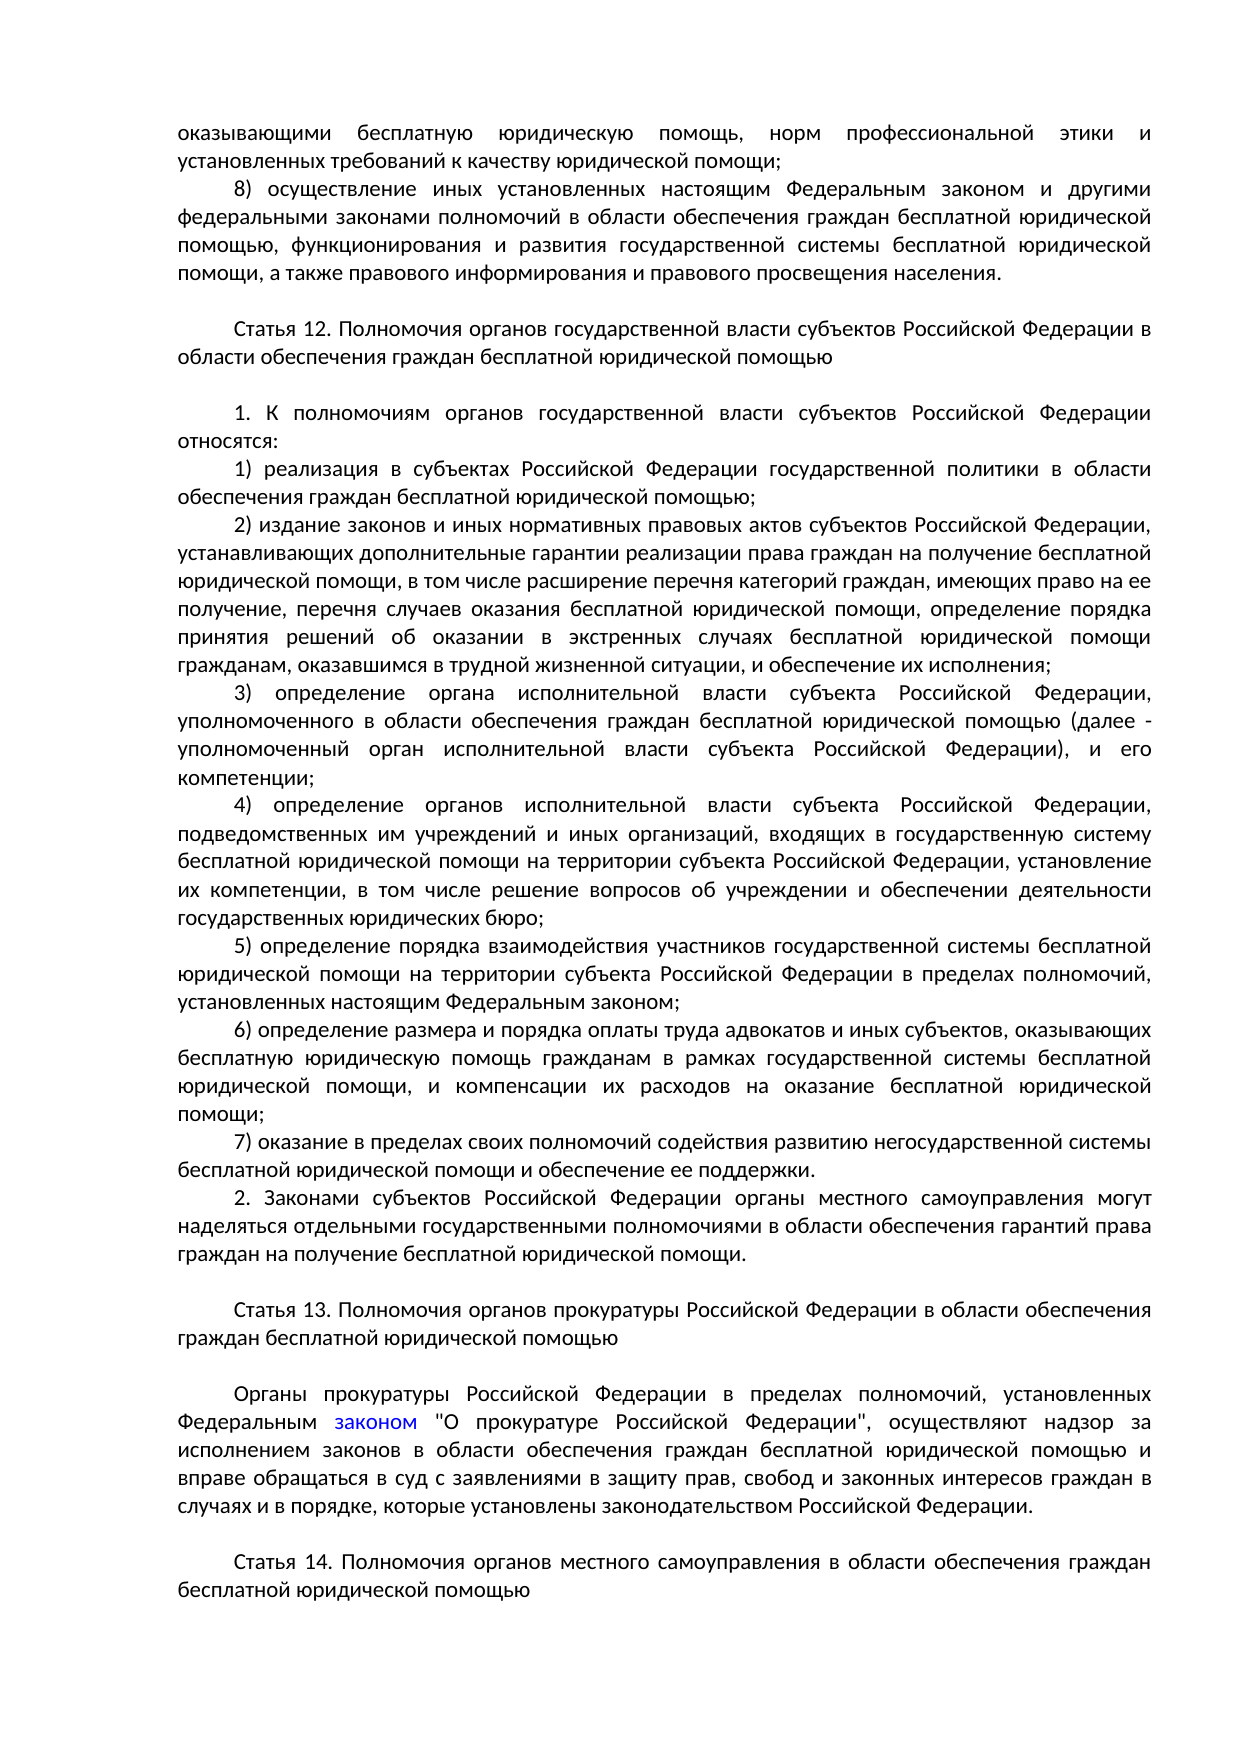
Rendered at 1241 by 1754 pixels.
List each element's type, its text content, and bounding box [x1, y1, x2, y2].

text 4) определение органов исполнительной власти субъекта Российской Федерации, подведомственных им учреждений и иных организаций, входящих в государственную систему бесплатной юридической помощи на территории субъекта Российской Федерации, установление их компетенции, в том числе решение вопросов об учреждении и обеспечении деятельности государственных юридических бюро; [177, 791, 1152, 931]
text 2) издание законов и иных нормативных правовых актов субъектов Российской Федерации, устанавливающих дополнительные гарантии реализации права граждан на получение бесплатной юридической помощи, в том числе расширение перечня категорий граждан, имеющих право на ее получение, перечня случаев оказания бесплатной юридической помощи, определение порядка принятия решений об оказании в экстренных случаях бесплатной юридической помощи гражданам, оказавшимся в трудной жизненной ситуации, и обеспечение их исполнения; [177, 510, 1152, 678]
text 6) определение размера и порядка оплаты труда адвокатов и иных субъектов, оказывающих бесплатную юридическую помощь гражданам в рамках государственной системы бесплатной юридической помощи, и компенсации их расходов на оказание бесплатной юридической помощи; [177, 1015, 1152, 1127]
text Органы прокуратуры Российской Федерации в пределах полномочий, установленных Федеральным законом "О прокуратуре Российской Федерации", осуществляют надзор за исполнением законов в области обеспечения граждан бесплатной юридической помощью и вправе обращаться в суд с заявлениями в защиту прав, свобод и законных интересов граждан в случаях и в порядке, которые установлены законодательством Российской Федерации. [177, 1379, 1152, 1519]
text 3) определение органа исполнительной власти субъекта Российской Федерации, уполномоченного в области обеспечения граждан бесплатной юридической помощью (далее - уполномоченный орган исполнительной власти субъекта Российской Федерации), и его компетенции; [177, 678, 1152, 791]
text 1. К полномочиям органов государственной власти субъектов Российской Федерации относятся: [177, 398, 1152, 454]
text 2. Законами субъектов Российской Федерации органы местного самоуправления могут наделяться отдельными государственными полномочиями в области обеспечения гарантий права граждан на получение бесплатной юридической помощи. [177, 1183, 1152, 1267]
text 7) оказание в пределах своих полномочий содействия развитию негосударственной системы бесплатной юридической помощи и обеспечение ее поддержки. [177, 1127, 1152, 1183]
text 8) осуществление иных установленных настоящим Федеральным законом и другими федеральными законами полномочий в области обеспечения граждан бесплатной юридической помощью, функционирования и развития государственной системы бесплатной юридической помощи, а также правового информирования и правового просвещения населения. [177, 174, 1152, 286]
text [177, 118, 1152, 174]
text Статья 14. Полномочия органов местного самоуправления в области обеспечения граждан бесплатной юридической помощью [177, 1547, 1152, 1603]
text 1) реализация в субъектах Российской Федерации государственной политики в области обеспечения граждан бесплатной юридической помощью; [177, 454, 1152, 510]
text Статья 13. Полномочия органов прокуратуры Российской Федерации в области обеспечения граждан бесплатной юридической помощью [177, 1295, 1152, 1351]
text 5) определение порядка взаимодействия участников государственной системы бесплатной юридической помощи на территории субъекта Российской Федерации в пределах полномочий, установленных настоящим Федеральным законом; [177, 931, 1152, 1015]
text Статья 12. Полномочия органов государственной власти субъектов Российской Федерации в области обеспечения граждан бесплатной юридической помощью [177, 314, 1152, 370]
